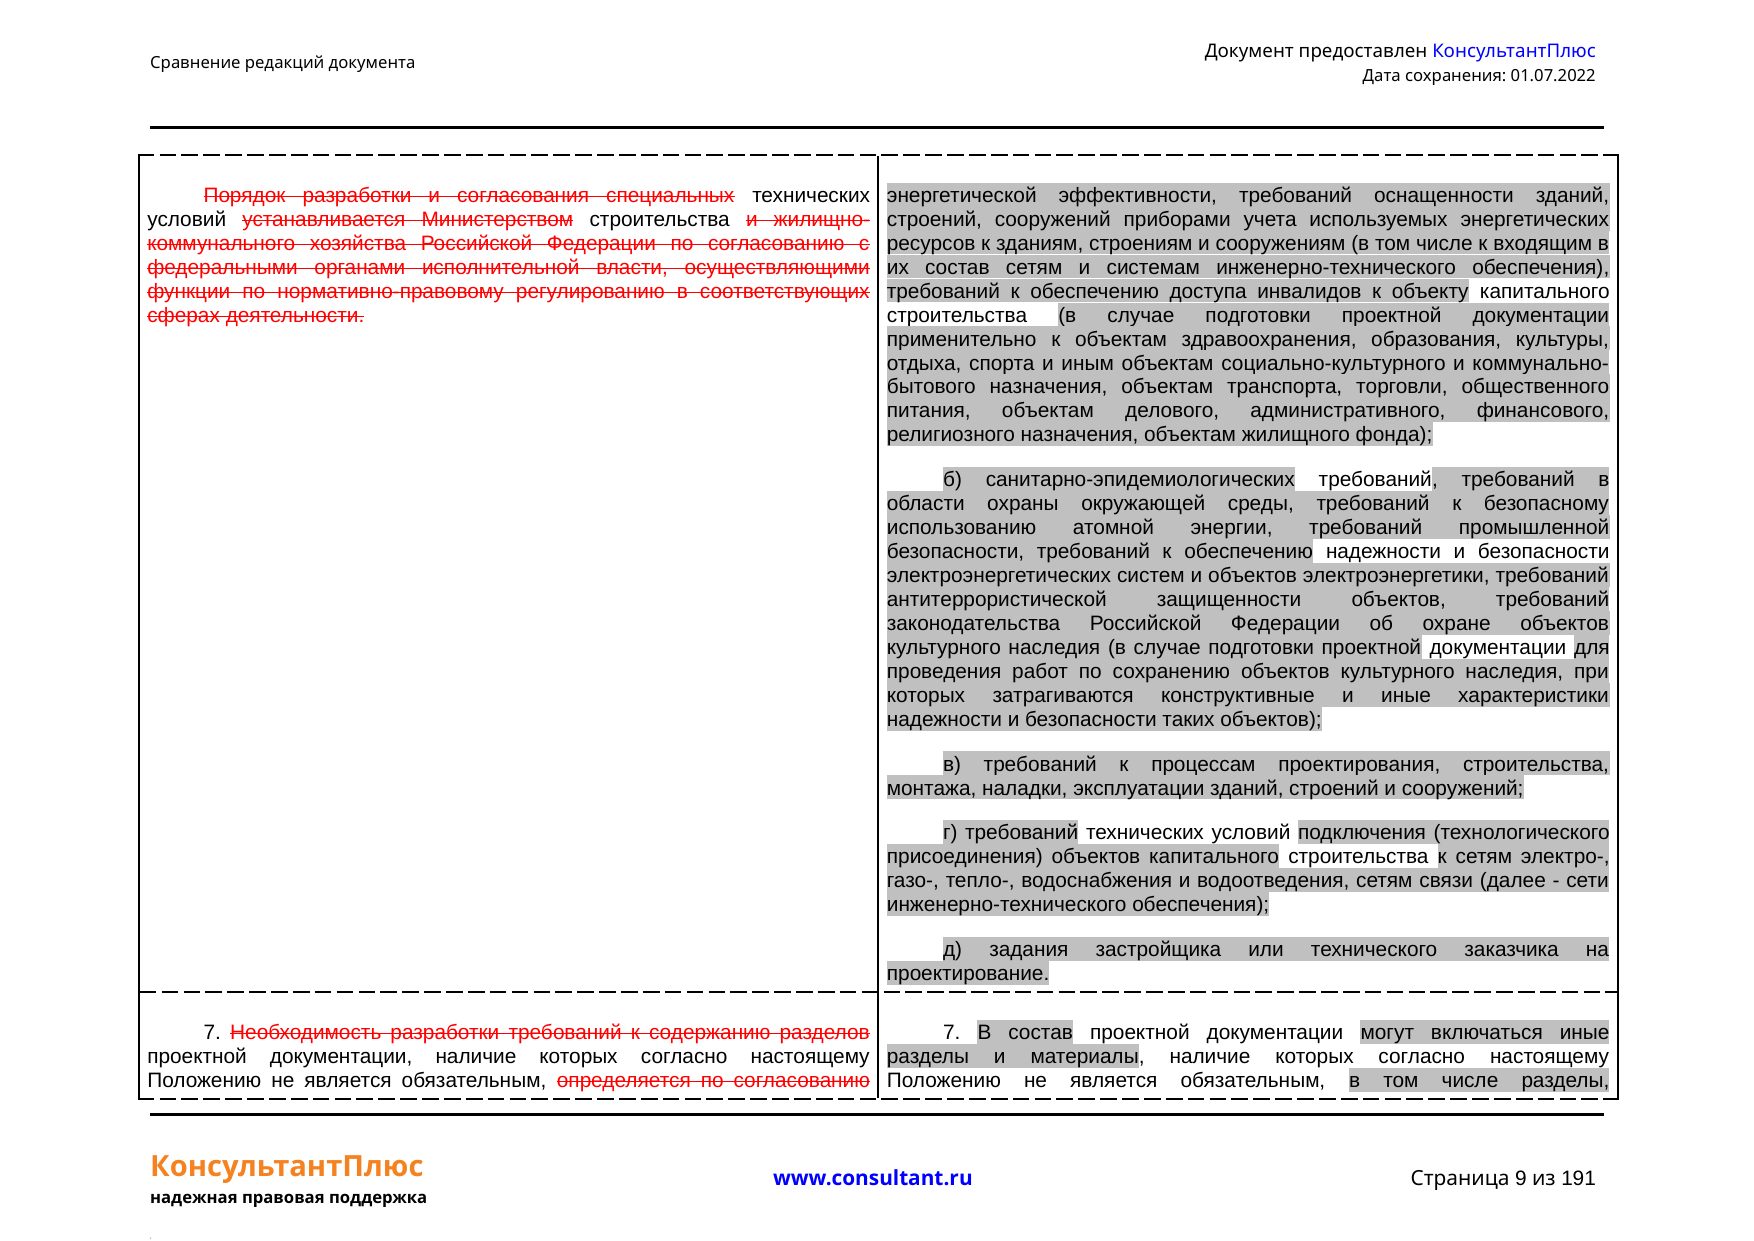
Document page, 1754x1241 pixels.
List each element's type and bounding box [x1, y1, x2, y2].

table_cell [140, 991, 877, 1098]
table_cell [878, 154, 1617, 991]
table_cell [140, 154, 878, 991]
table_cell [879, 991, 1617, 1098]
